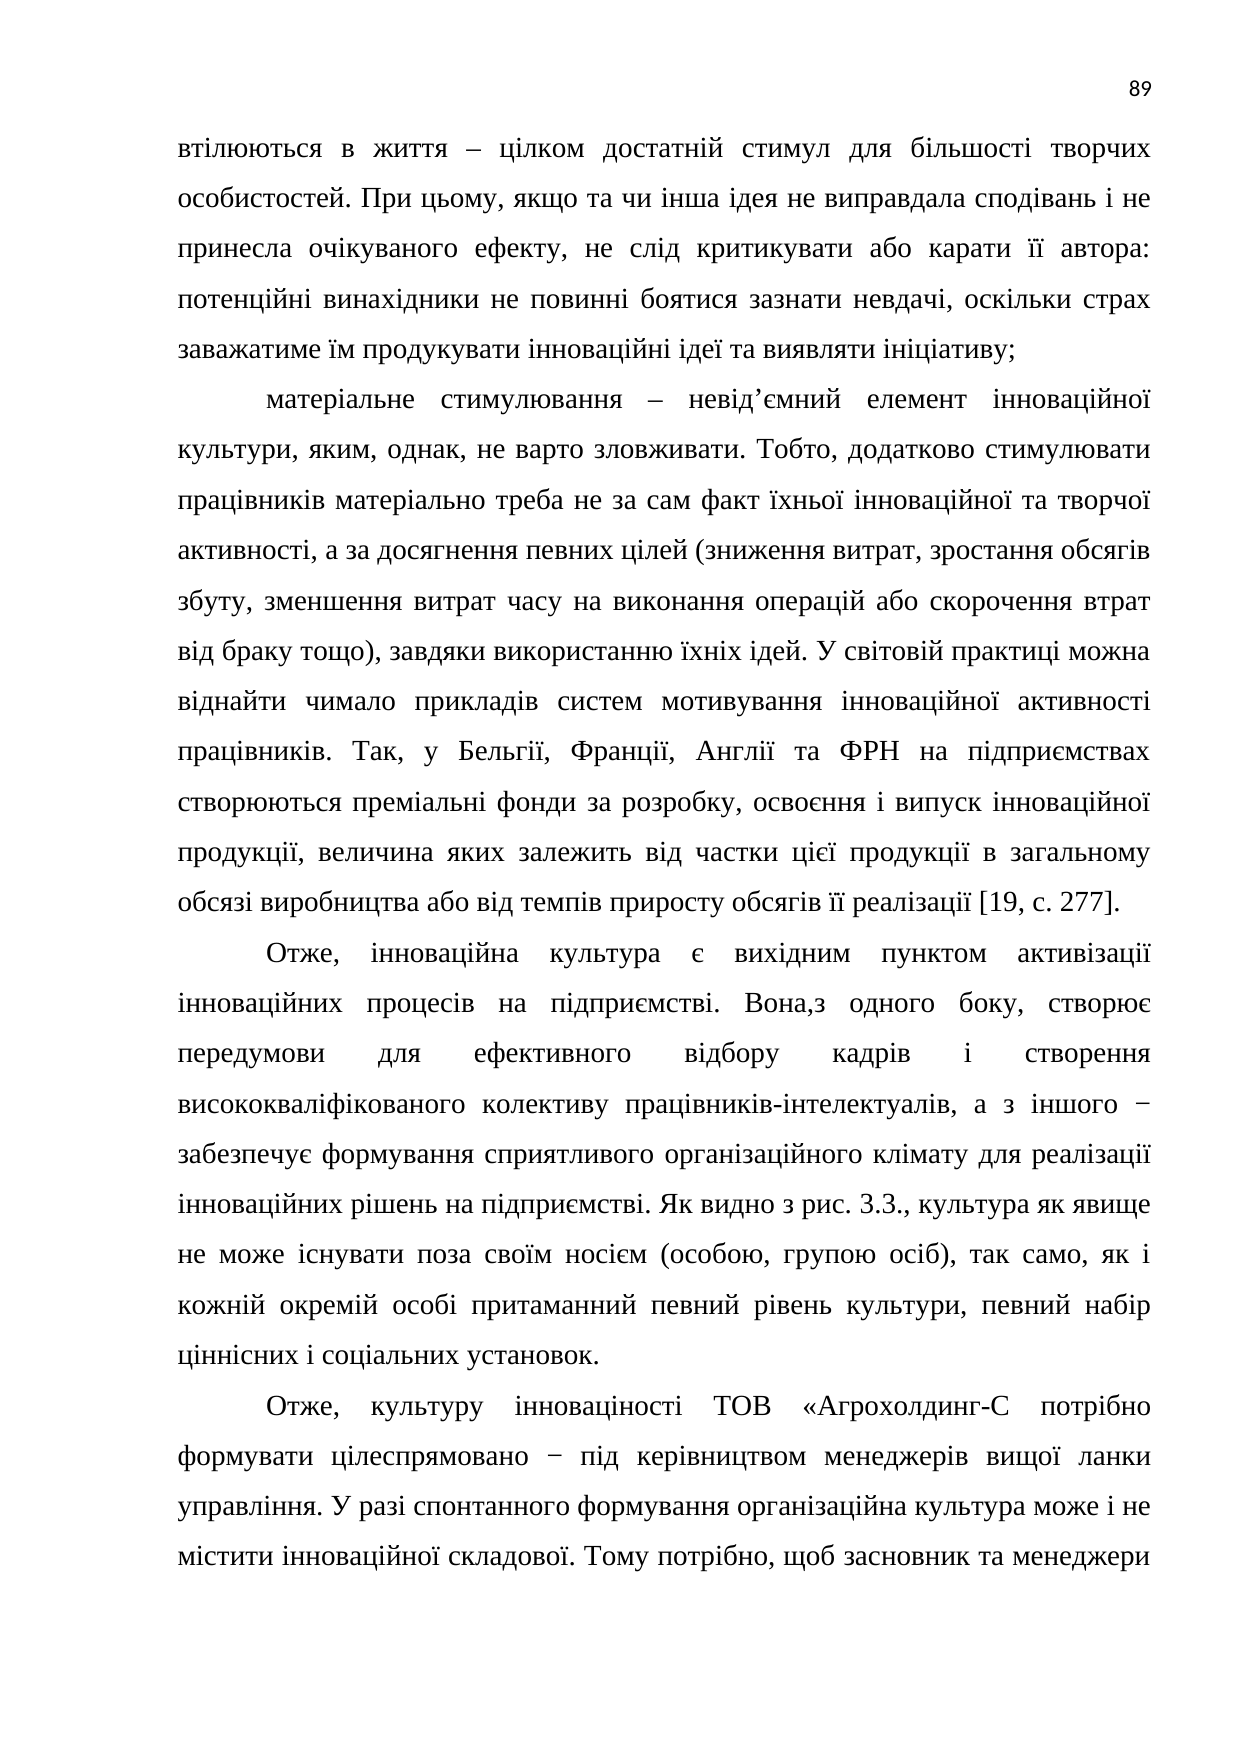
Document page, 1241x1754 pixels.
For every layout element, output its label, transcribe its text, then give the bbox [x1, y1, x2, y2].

text Отже, інноваційна культура є вихідним пунктом активізації інноваційних процесів на підприємстві. Вона,з одного боку, створює передумови для ефективного відбору кадрів і створення висококваліфікованого колективу працівників-інтелектуалів, а з іншого − забезпечує формування сприятливого організаційного клімату для реалізації інноваційних рішень на підприємстві. Як видно з рис. 3.3., культура як явище не може існувати поза своїм носієм (особою, групою осіб), так само, як і кожній окремій особі притаманний певний рівень культури, певний набір ціннісних і соціальних установок. [177, 935, 1152, 1371]
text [177, 130, 1152, 364]
text матеріальне стимулювання – невід’ємний елемент інноваційної культури, яким, однак, не варто зловживати. Тобто, додатково стимулювати працівників матеріально треба не за сам факт їхньої інноваційної та творчої активності, а за досягнення певних цілей (зниження витрат, зростання обсягів збуту, зменшення витрат часу на виконання операцій або скорочення втрат від браку тощо), завдяки використанню їхніх ідей. У світовій практиці можна віднайти чимало прикладів систем мотивування інноваційної активності працівників. Так, у Бельгії, Франції, Англії та ФРН на підприємствах створюються преміальні фонди за розробку, освоєння і випуск інноваційної продукції, величина яких залежить від частки цієї продукції в загальному обсязі виробництва або від темпів приросту обсягів її реалізації [19, с. 277]. [177, 381, 1152, 918]
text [177, 1388, 1152, 1572]
